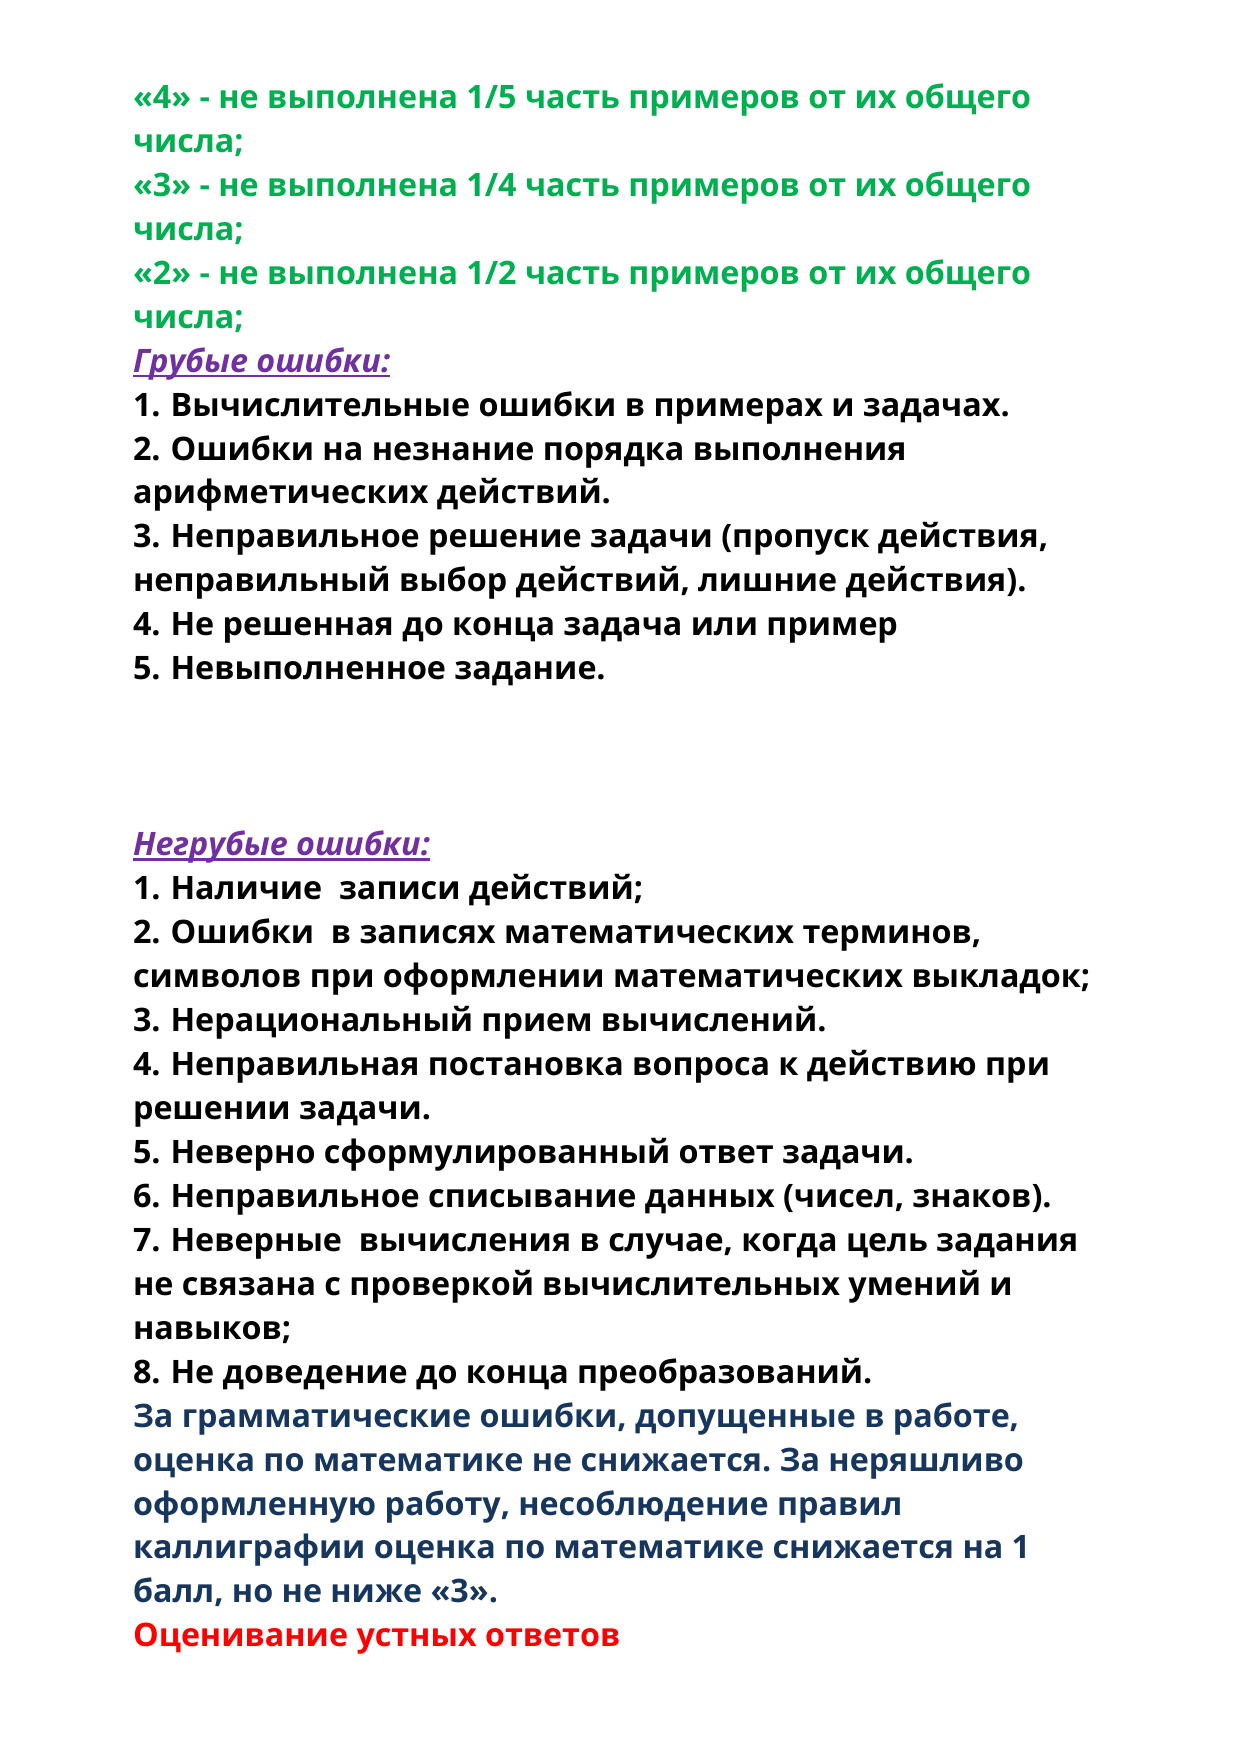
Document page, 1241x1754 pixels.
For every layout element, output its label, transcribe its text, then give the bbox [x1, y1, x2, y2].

list Не решенная до конца задача или пример [133, 601, 1122, 645]
text Грубые ошибки: [133, 338, 1122, 382]
list Ошибки на незнание порядка выполнения арифметических действий. [133, 426, 1122, 513]
list Нерациональный прием вычислений. [133, 997, 1122, 1041]
text «4» - не выполнена 1/5 часть примеров от их общего числа; [133, 74, 1122, 162]
list Неправильное списывание данных (чисел, знаков). [133, 1173, 1122, 1217]
list Не доведение до конца преобразований. [133, 1349, 1122, 1393]
list Неправильная постановка вопроса к действию при решении задачи. [133, 1041, 1122, 1129]
list Неверно сформулированный ответ задачи. [133, 1129, 1122, 1173]
text За грамматические ошибки, допущенные в работе, оценка по математике не снижается. За неряшливо оформленную работу, несоблюдение правил каллиграфии оценка по математике снижается на 1 балл, но не ниже «3». [133, 1393, 1122, 1612]
text Негрубые ошибки: [133, 821, 1122, 865]
list Неверные вычисления в случае, когда цель задания не связана с проверкой вычислительных умений и навыков; [133, 1217, 1122, 1349]
list Невыполненное задание. [133, 645, 1122, 689]
text Оценивание устных ответов [133, 1612, 1122, 1656]
text «3» - не выполнена 1/4 часть примеров от их общего числа; [133, 162, 1122, 250]
list Ошибки в записях математических терминов, символов при оформлении математических выкладок; [133, 909, 1122, 997]
list Вычислительные ошибки в примерах и задачах. [133, 382, 1122, 426]
list Наличие записи действий; [133, 865, 1122, 909]
text «2» - не выполнена 1/2 часть примеров от их общего числа; [133, 250, 1122, 338]
list Неправильное решение задачи (пропуск действия, неправильный выбор действий, лишние действия). [133, 513, 1122, 601]
